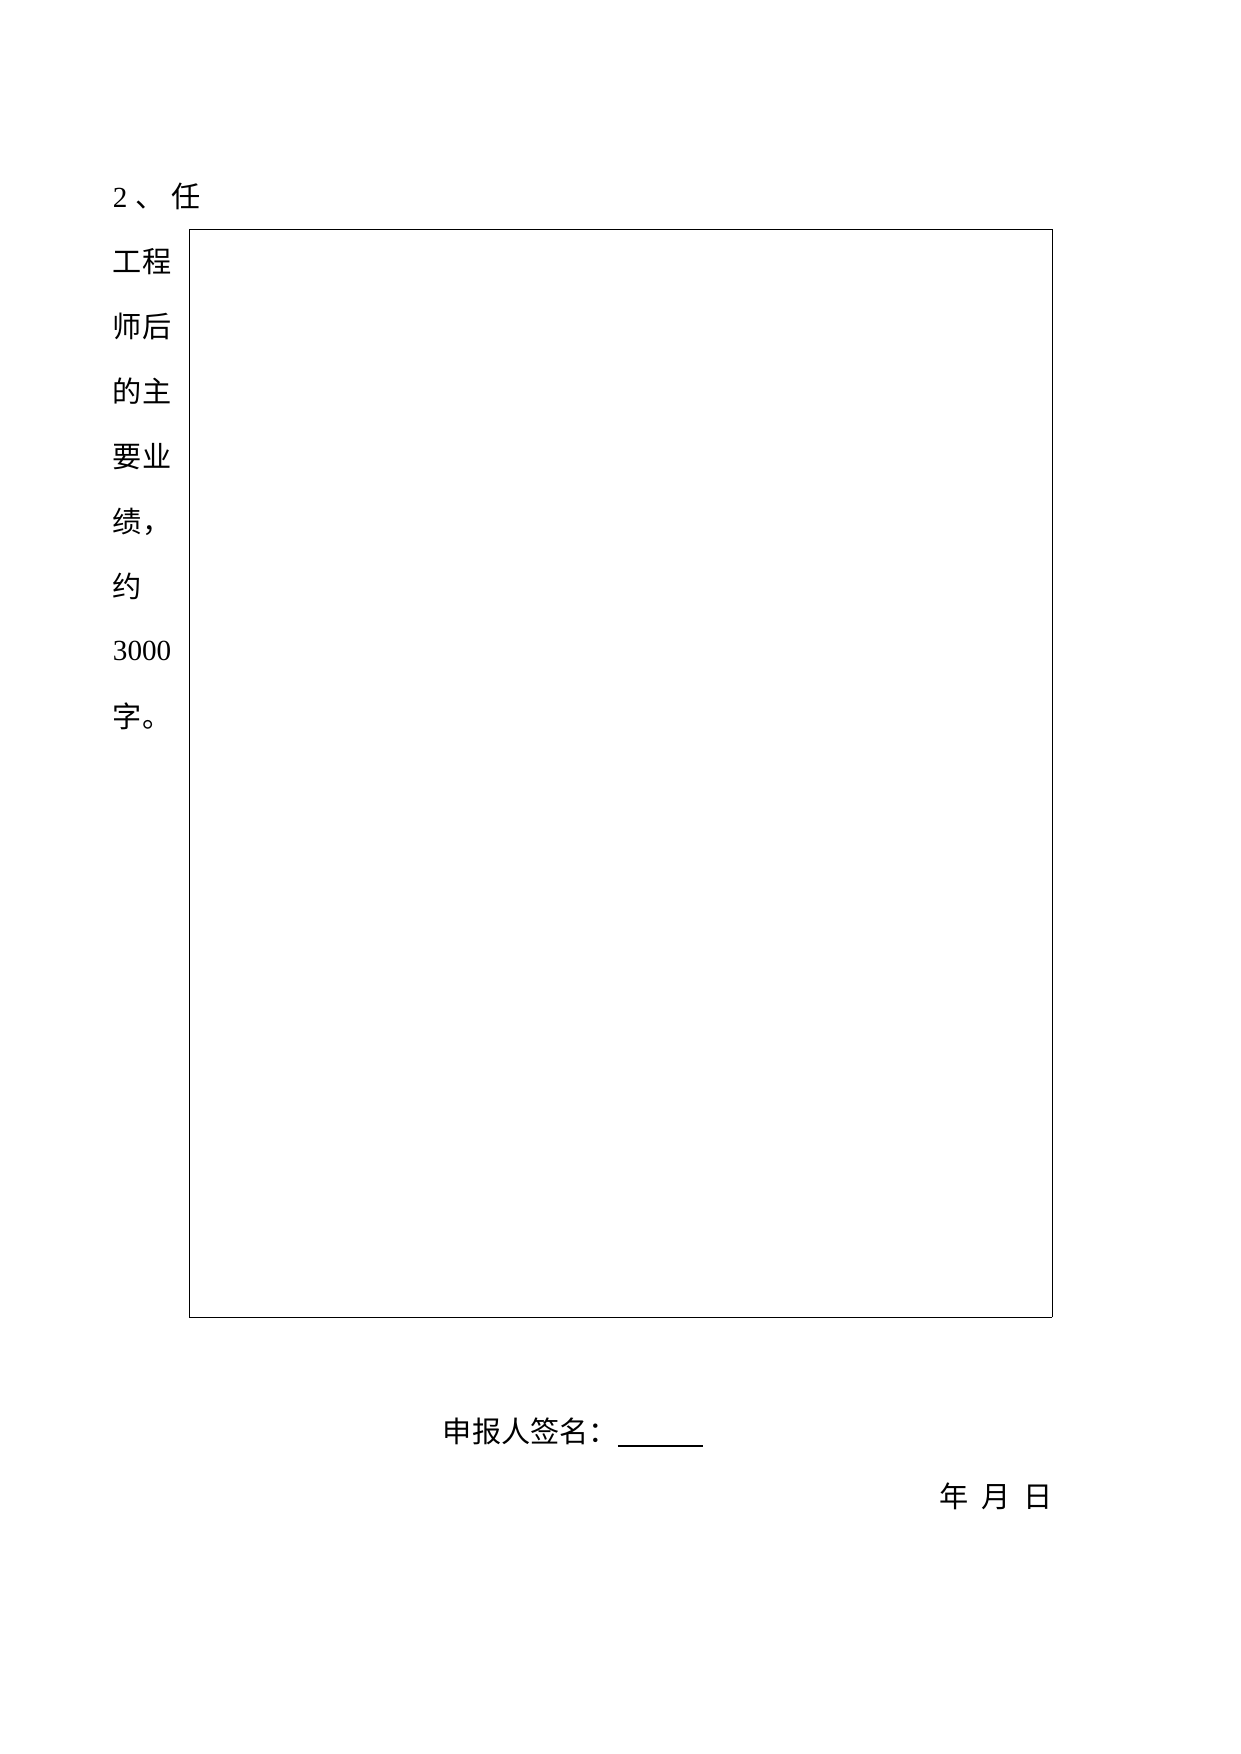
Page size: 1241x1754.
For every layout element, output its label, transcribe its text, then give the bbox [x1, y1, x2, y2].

text 2、任工程师后的主要业绩，约3000字。 [113, 162, 1053, 747]
text 申报人签名： [187, 1397, 1053, 1462]
text 年 月 日 [187, 1462, 1053, 1527]
